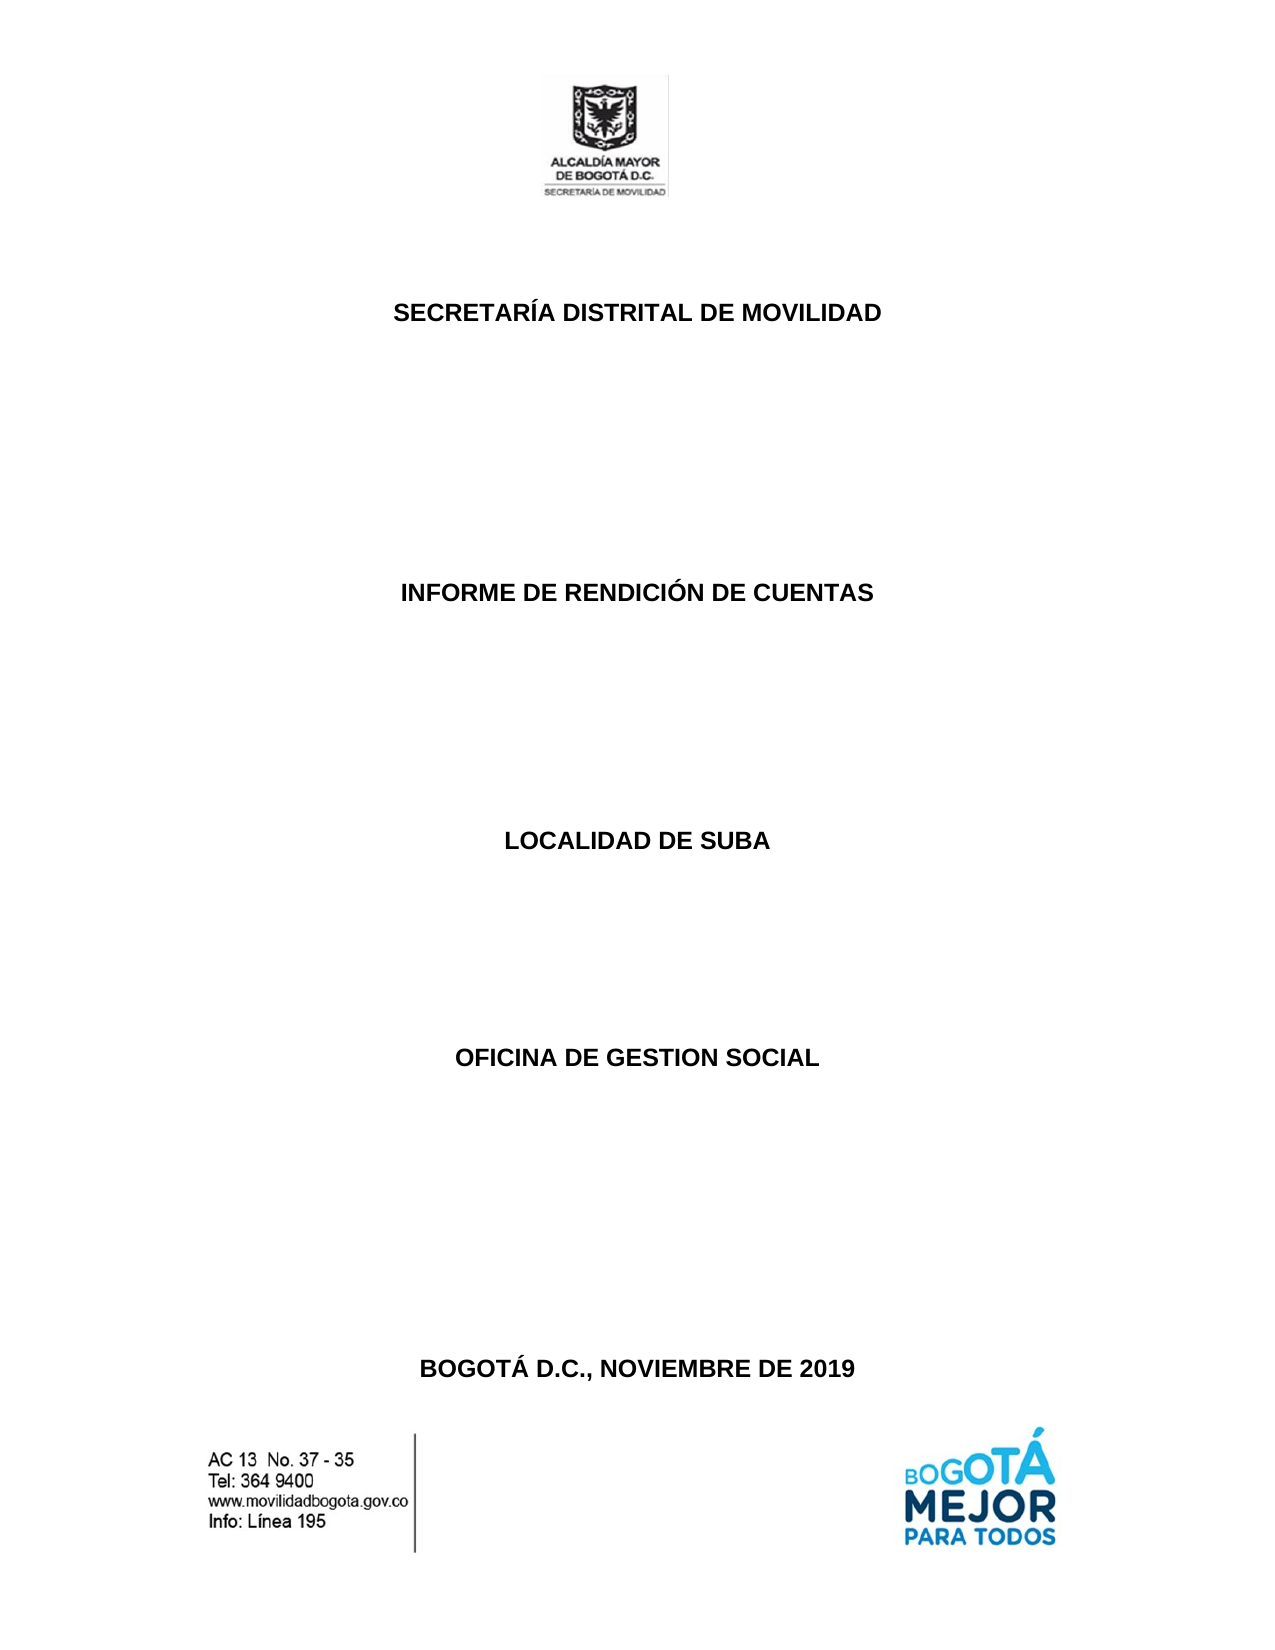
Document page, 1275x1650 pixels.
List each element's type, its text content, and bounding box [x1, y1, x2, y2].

text SECRETARÍA DISTRITAL DE MOVILIDAD [177, 298, 1098, 327]
picture [540, 73, 669, 197]
picture [177, 1403, 1106, 1567]
text OFICINA DE GESTION SOCIAL [177, 1043, 1098, 1072]
text LOCALIDAD DE SUBA [177, 826, 1098, 855]
text BOGOTÁ D.C., NOVIEMBRE DE 2019 [177, 1354, 1098, 1382]
text INFORME DE RENDICIÓN DE CUENTAS [177, 578, 1098, 606]
